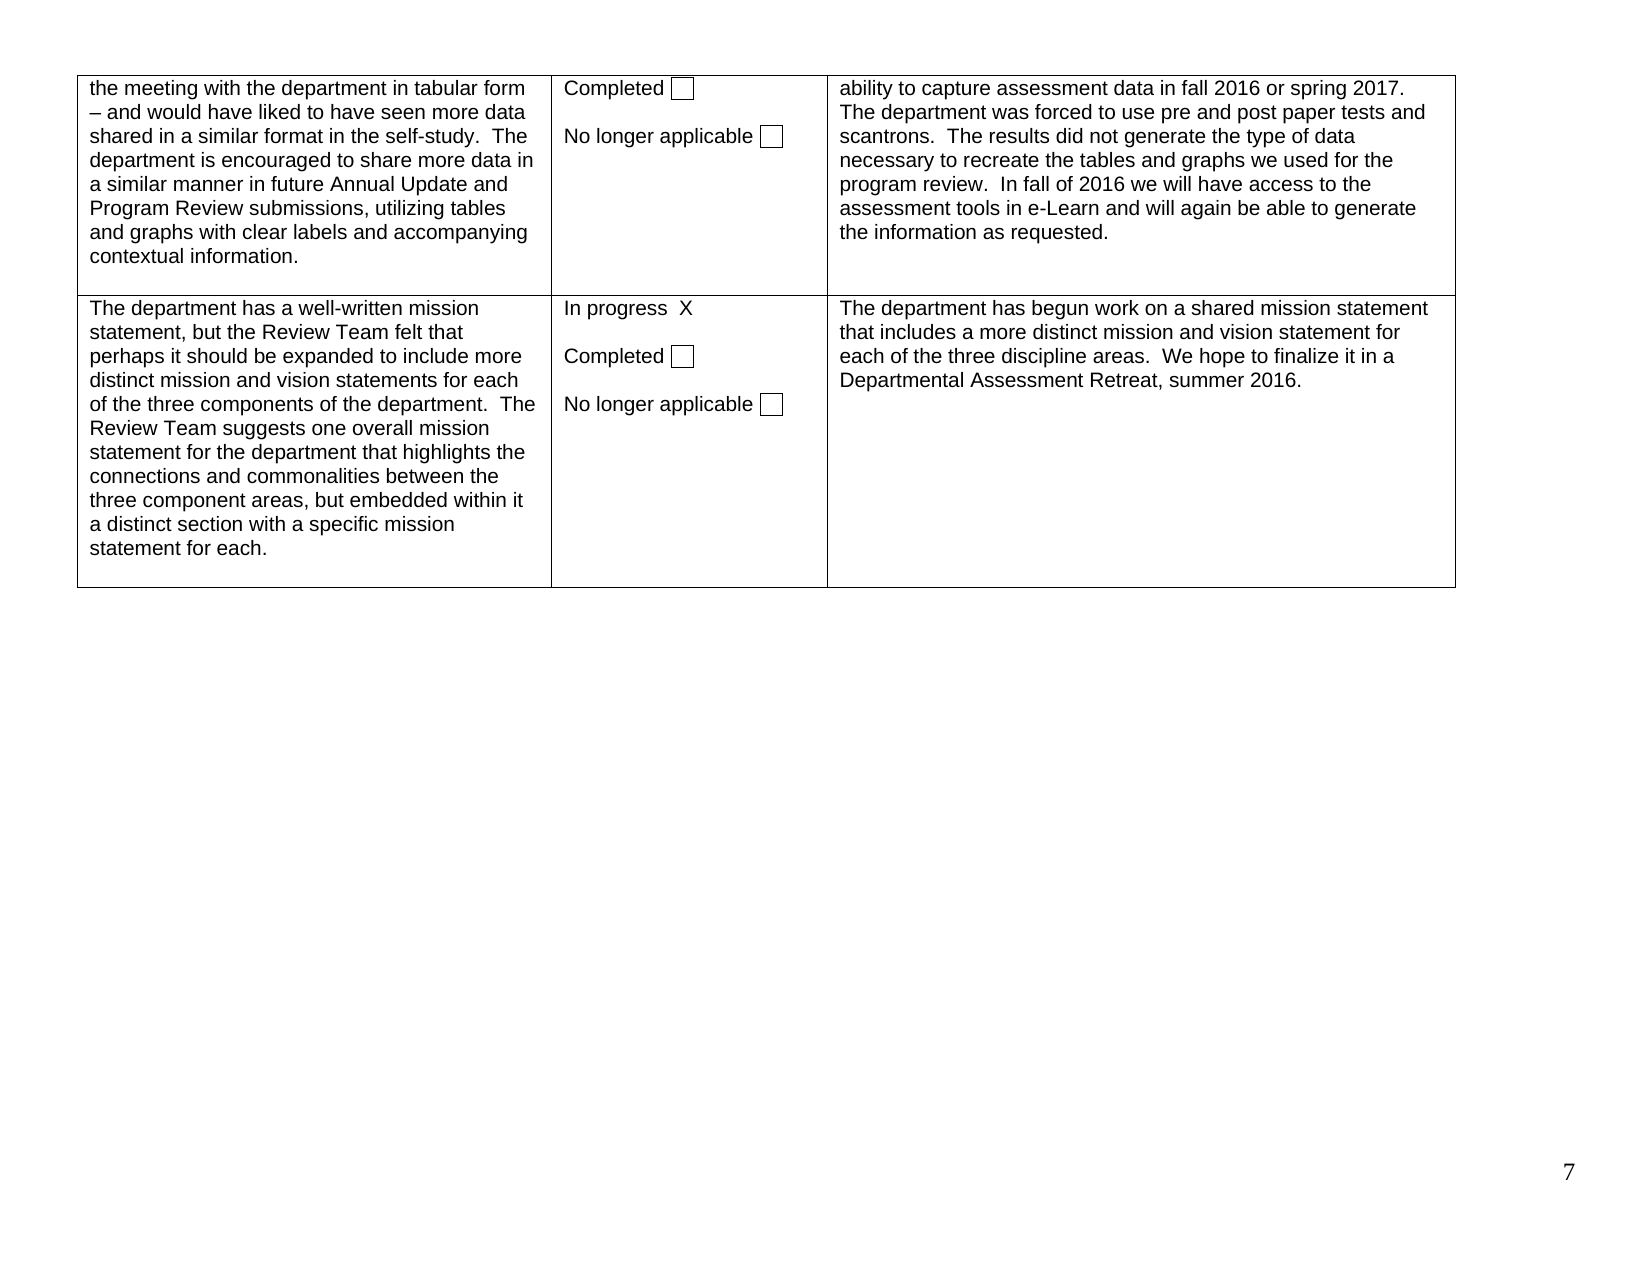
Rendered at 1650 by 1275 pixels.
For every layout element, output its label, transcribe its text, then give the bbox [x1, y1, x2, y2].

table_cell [552, 76, 827, 295]
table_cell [828, 76, 1455, 295]
table_cell The department has begun work on a shared mission statement that includes a more distinct mission and vision statement for each of the three discipline areas. We hope to finalize it in a Departmental Assessment Retreat, summer 2016. [828, 296, 1455, 587]
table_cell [78, 76, 551, 295]
table_cell In progress X Completed No longer applicable [552, 296, 827, 587]
table_cell The department has a well-written mission statement, but the Review Team felt that perhaps it should be expanded to include more distinct mission and vision statements for each of the three components of the department. The Review Team suggests one overall mission statement for the department that highlights the connections and commonalities between the three component areas, but embedded within it a distinct section with a specific mission statement for each. [78, 296, 551, 587]
